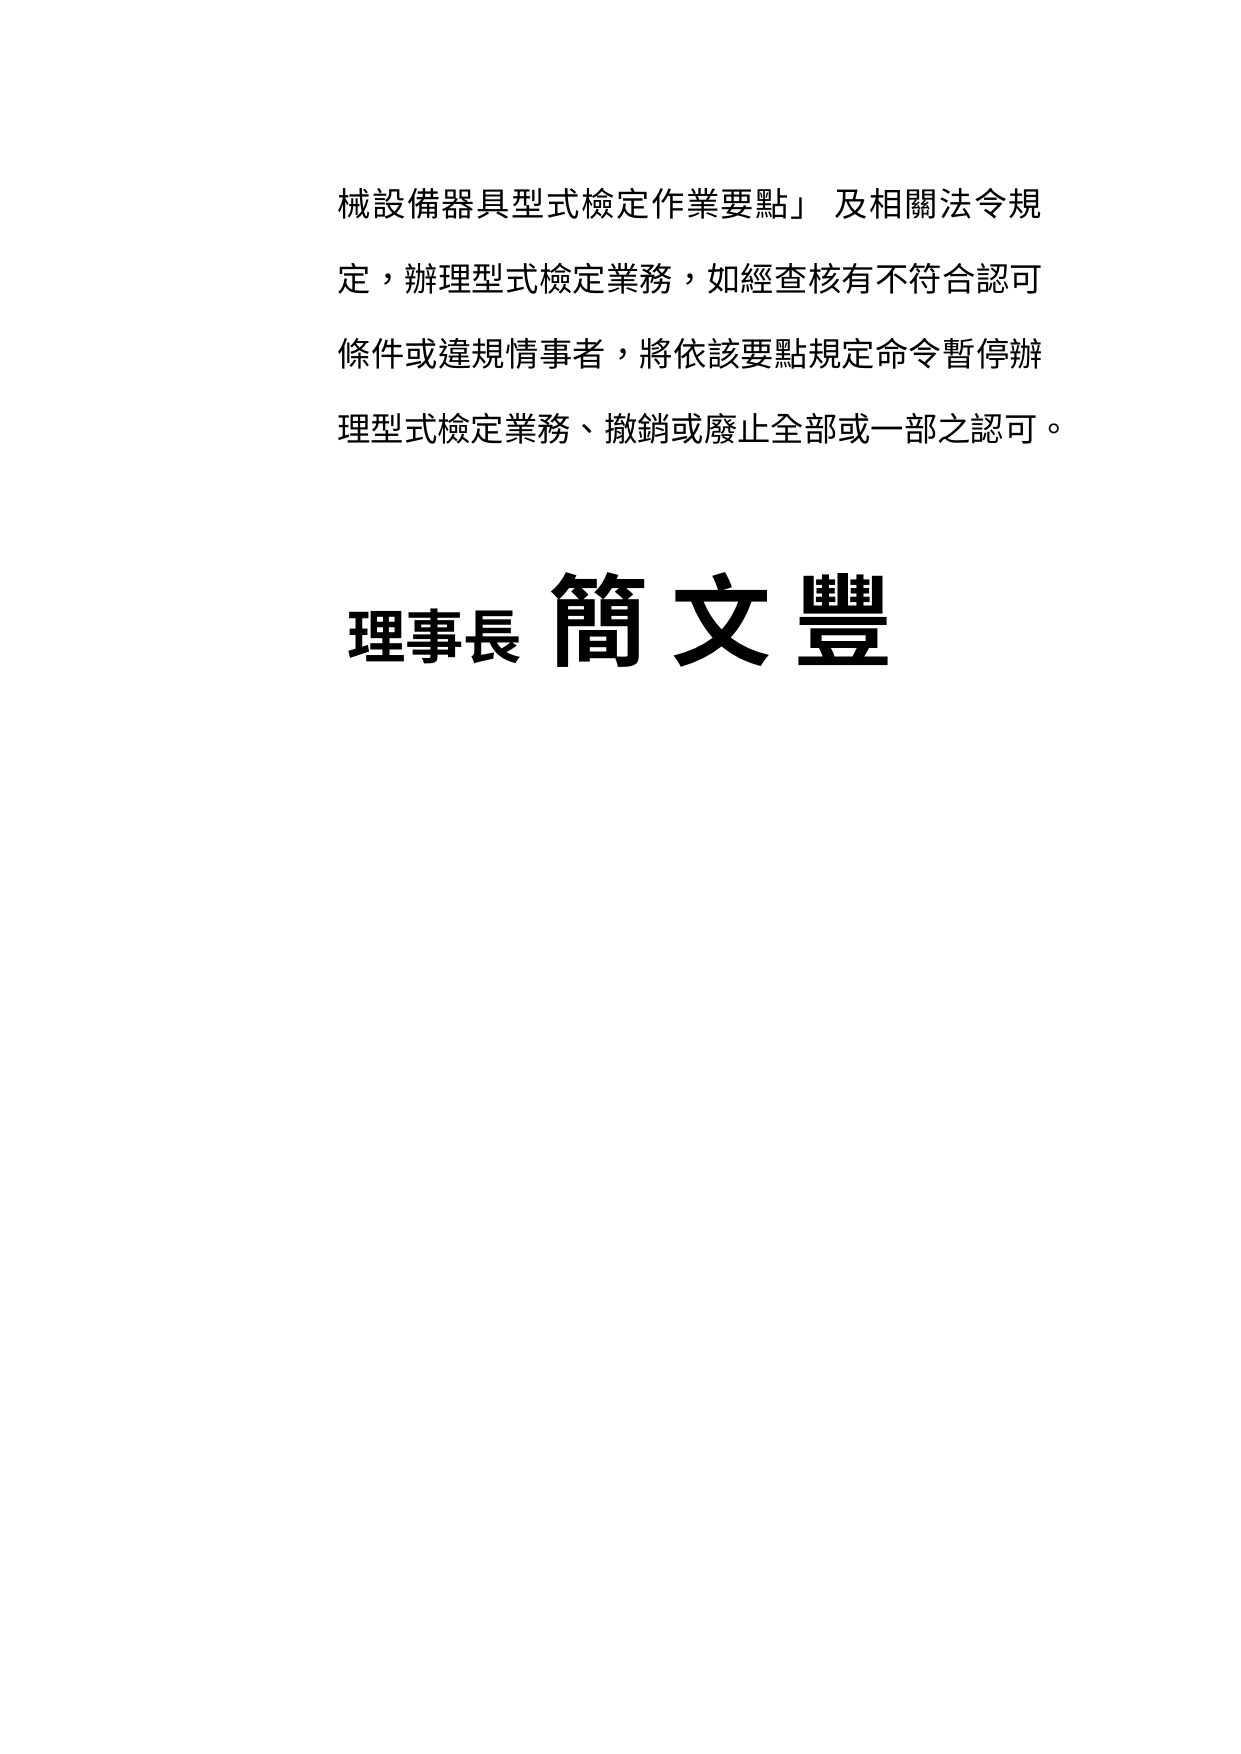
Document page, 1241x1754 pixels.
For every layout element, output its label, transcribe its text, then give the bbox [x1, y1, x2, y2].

text 理事長 簡 文 豐 [187, 539, 1053, 689]
text 械設備器具型式檢定作業要點」 及相關法令規定，辦理型式檢定業務，如經查核有不符合認可條件或違規情事者，將依該要點規定命令暫停辦理型式檢定業務、撤銷或廢止全部或一部之認可。 [337, 164, 1043, 464]
